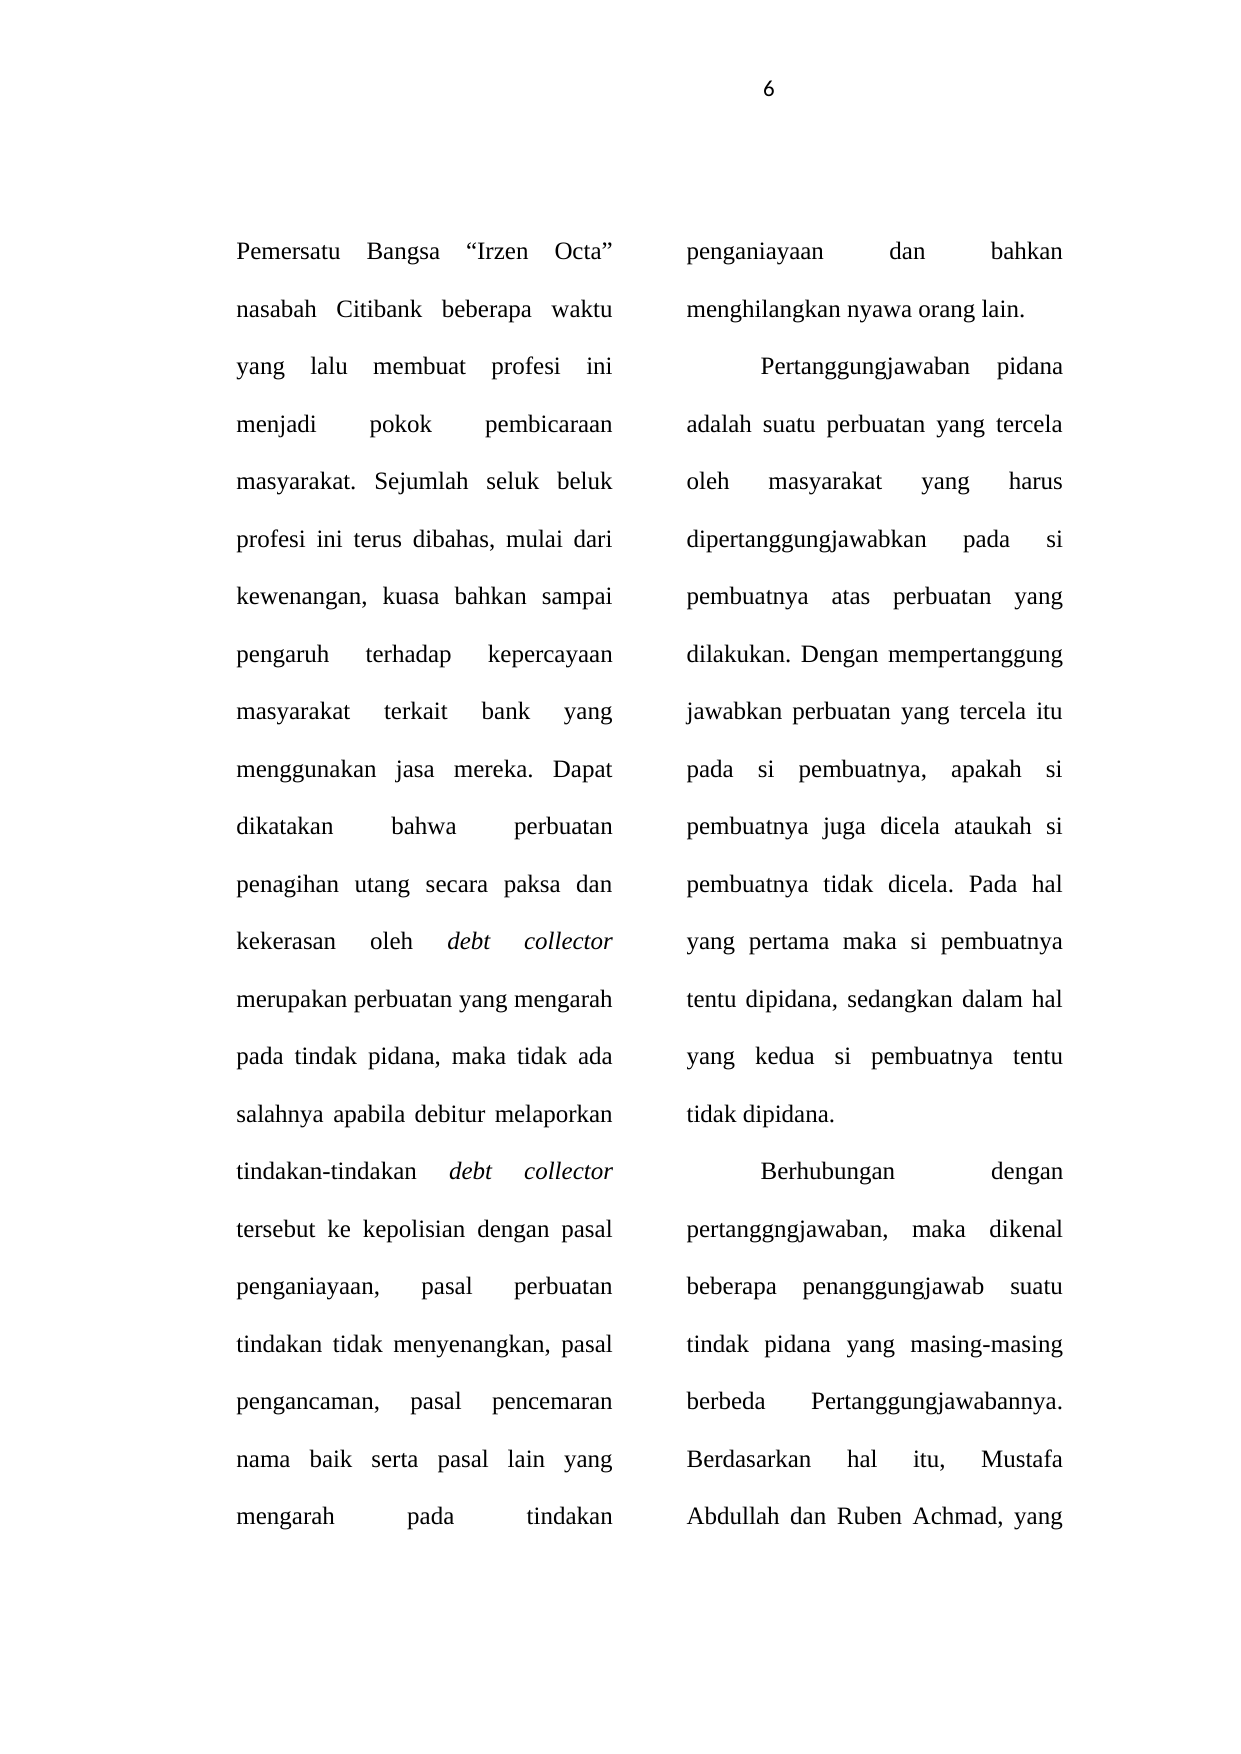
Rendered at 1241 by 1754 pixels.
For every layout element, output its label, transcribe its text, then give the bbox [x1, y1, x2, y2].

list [686, 236, 1063, 322]
list Pertanggungjawaban pidana adalah suatu perbuatan yang tercela oleh masyarakat yang harus dipertanggungjawabkan pada si pembuatnya atas perbuatan yang dilakukan. Dengan mempertanggung jawabkan perbuatan yang tercela itu pada si pembuatnya, apakah si pembuatnya juga dicela ataukah si pembuatnya tidak dicela. Pada hal yang pertama maka si pembuatnya tentu dipidana, sedangkan dalam hal yang kedua si pembuatnya tentu tidak dipidana. [686, 351, 1063, 1127]
